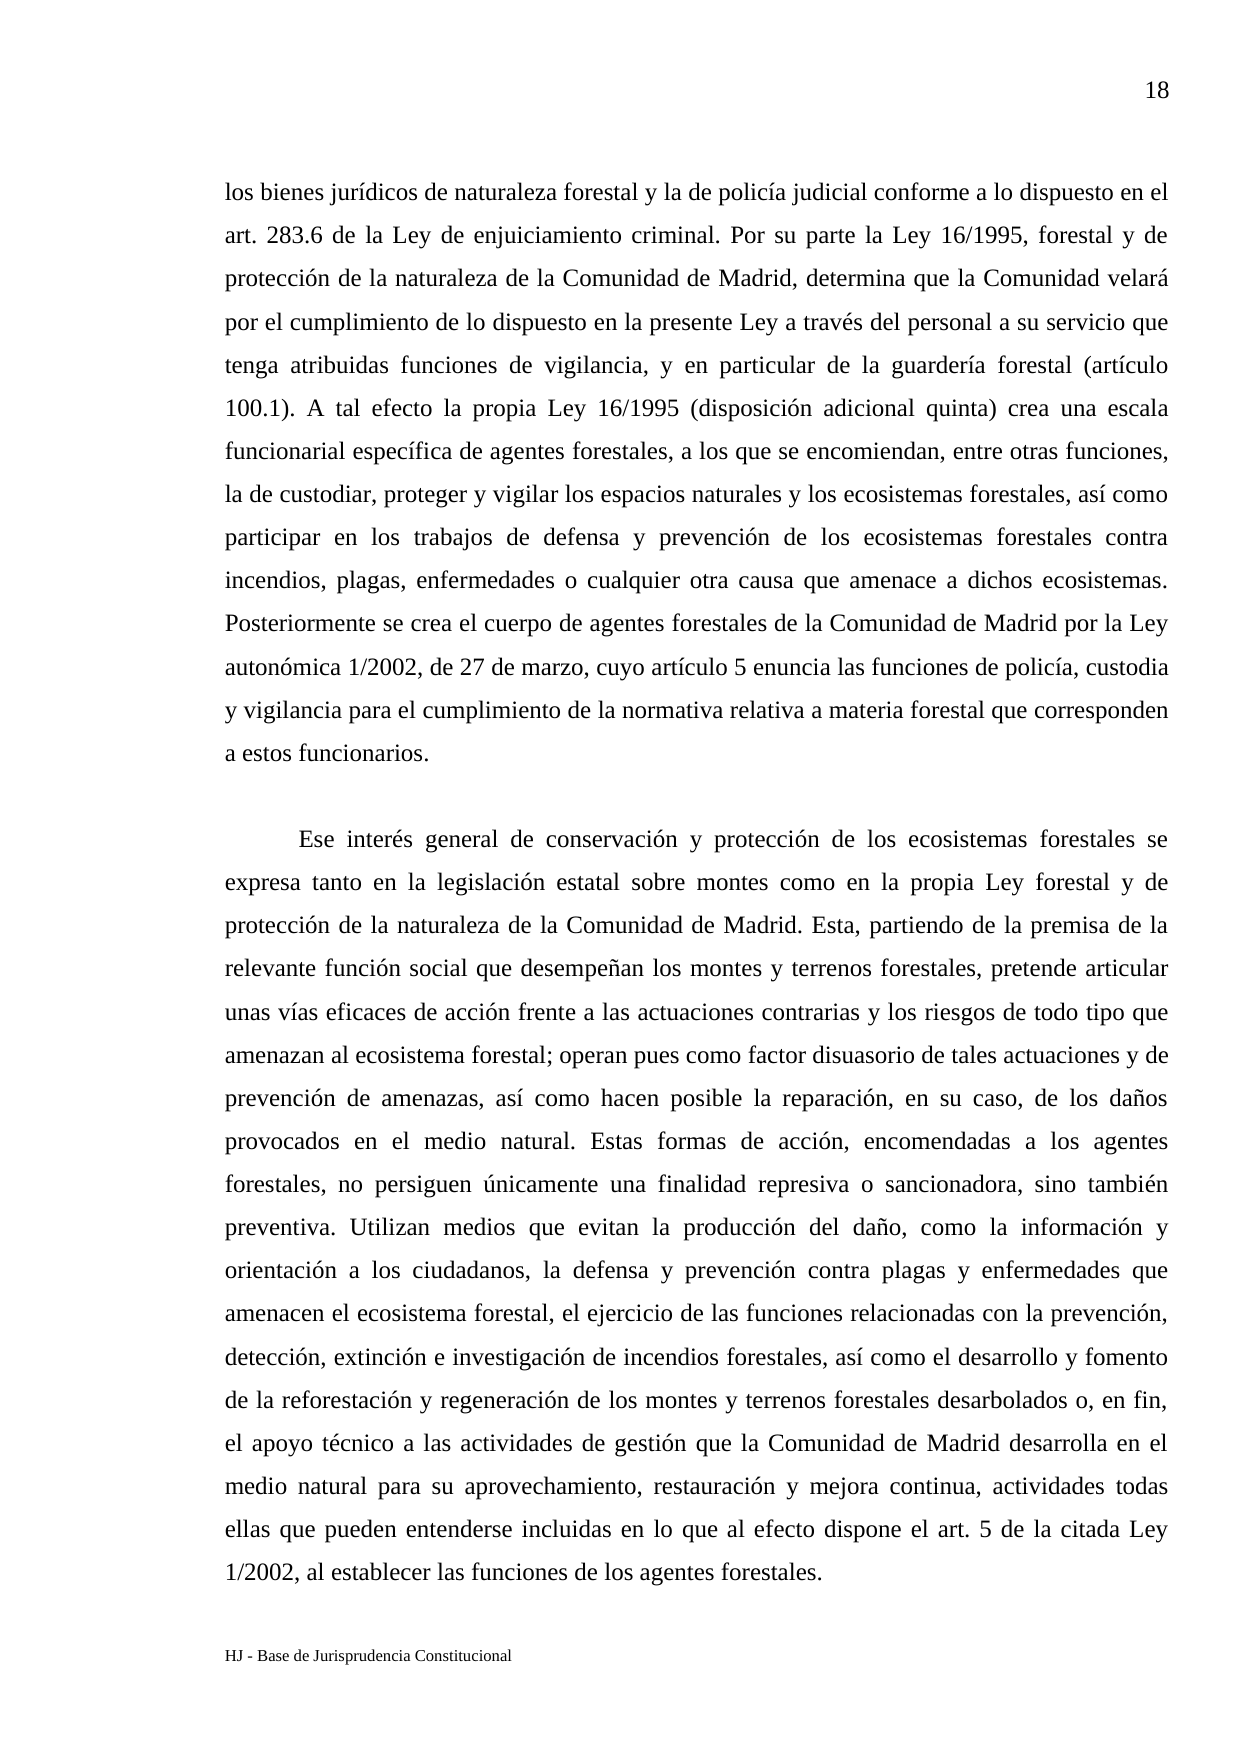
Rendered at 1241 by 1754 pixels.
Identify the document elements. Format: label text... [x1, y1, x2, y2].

text Ese interés general de conservación y protección de los ecosistemas forestales se expresa tanto en la legislación estatal sobre montes como en la propia Ley forestal y de protección de la naturaleza de la Comunidad de Madrid. Esta, partiendo de la premisa de la relevante función social que desempeñan los montes y terrenos forestales, pretende articular unas vías eficaces de acción frente a las actuaciones contrarias y los riesgos de todo tipo que amenazan al ecosistema forestal; operan pues como factor disuasorio de tales actuaciones y de prevención de amenazas, así como hacen posible la reparación, en su caso, de los daños provocados en el medio natural. Estas formas de acción, encomendadas a los agentes forestales, no persiguen únicamente una finalidad represiva o sancionadora, sino también preventiva. Utilizan medios que evitan la producción del daño, como la información y orientación a los ciudadanos, la defensa y prevención contra plagas y enfermedades que amenacen el ecosistema forestal, el ejercicio de las funciones relacionadas con la prevención, detección, extinción e investigación de incendios forestales, así como el desarrollo y fomento de la reforestación y regeneración de los montes y terrenos forestales desarbolados o, en fin, el apoyo técnico a las actividades de gestión que la Comunidad de Madrid desarrolla en el medio natural para su aprovechamiento, restauración y mejora continua, actividades todas ellas que pueden entenderse incluidas en lo que al efecto dispone el art. 5 de la citada Ley 1/2002, al establecer las funciones de los agentes forestales. [224, 824, 1169, 1586]
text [224, 177, 1169, 767]
